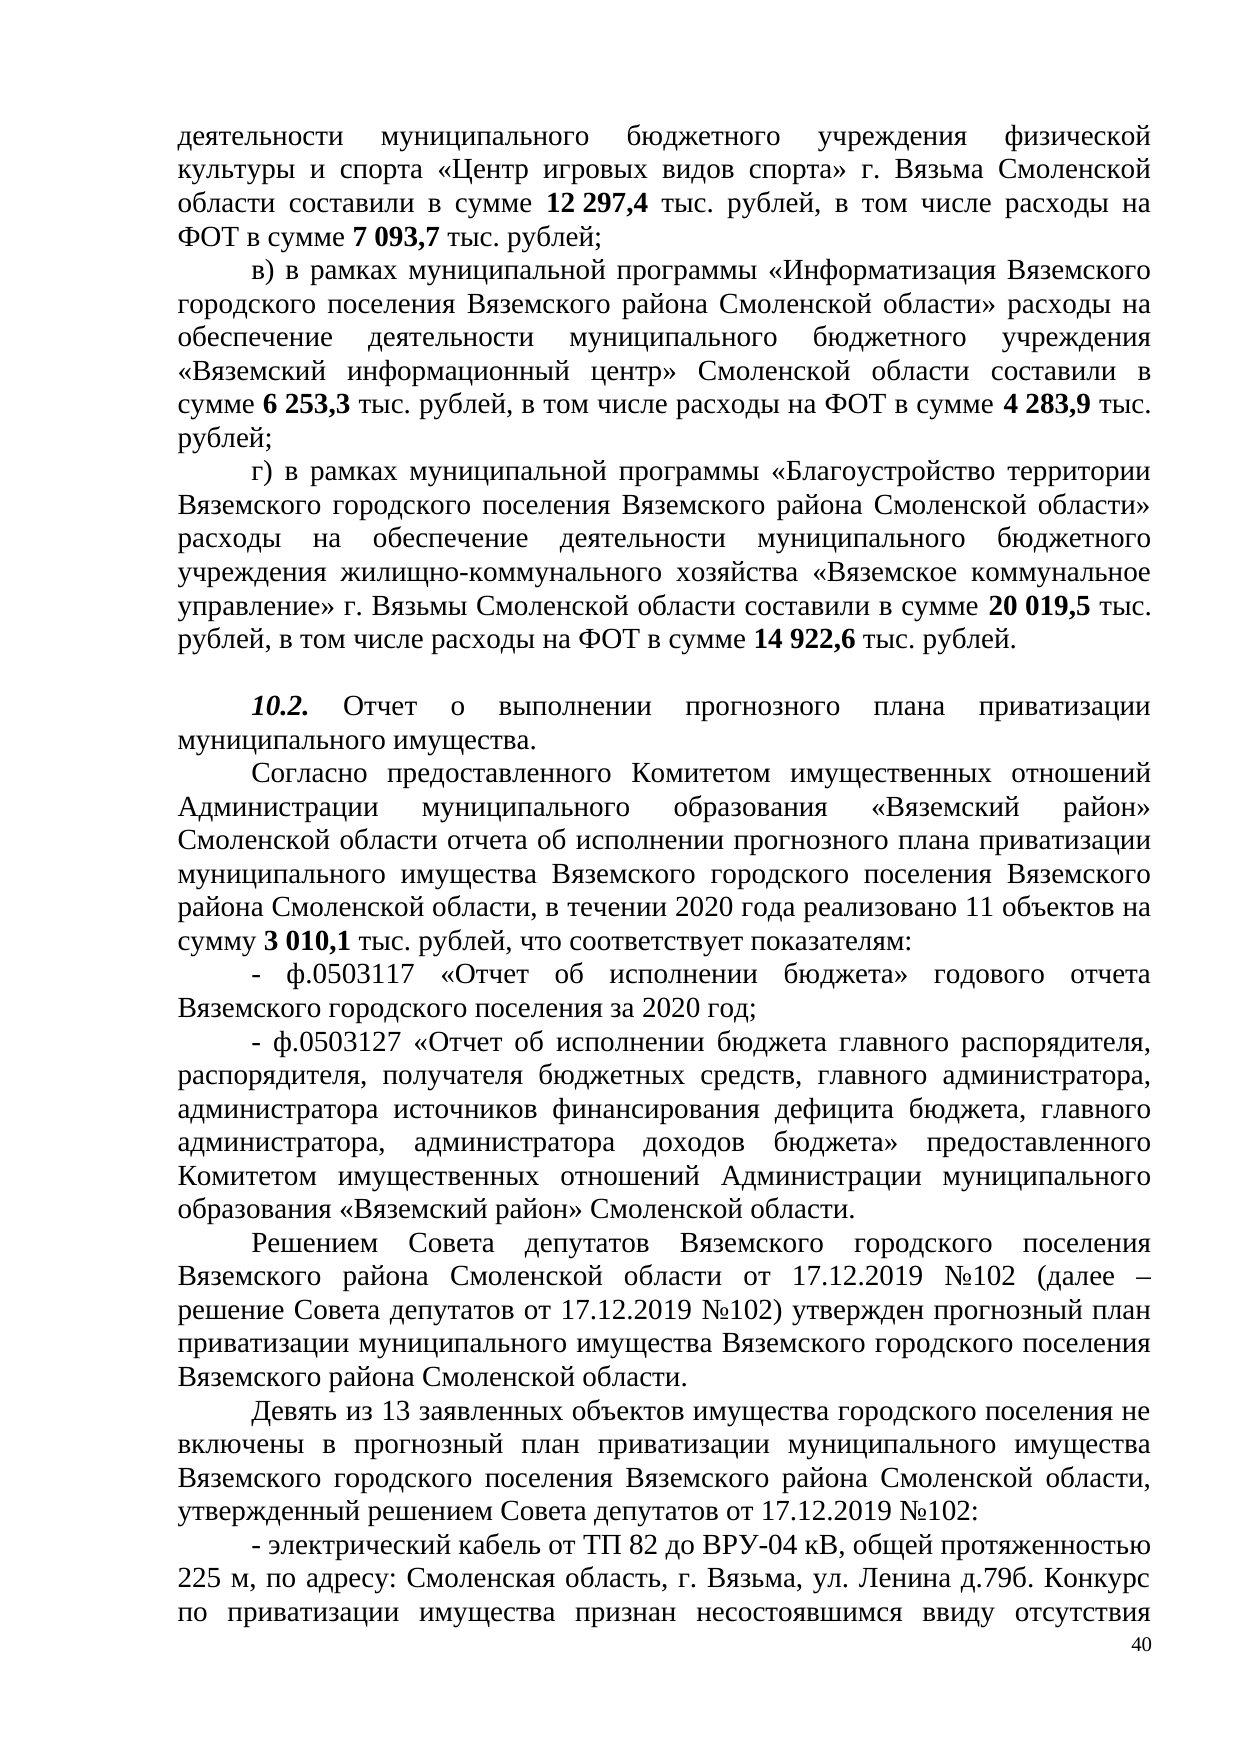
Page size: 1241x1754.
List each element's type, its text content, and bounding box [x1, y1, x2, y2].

text 10.2. Отчет о выполнении прогнозного плана приватизации муниципального имущества. [177, 688, 1152, 755]
text в) в рамках муниципальной программы «Информатизация Вяземского городского поселения Вяземского района Смоленской области» расходы на обеспечение деятельности муниципального бюджетного учреждения «Вяземский информационный центр» Смоленской области составили в сумме 6 253,3 тыс. рублей, в том числе расходы на ФОТ в сумме 4 283,9 тыс. рублей; [177, 252, 1152, 453]
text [177, 1527, 1152, 1627]
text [177, 118, 1152, 252]
text Решением Совета депутатов Вяземского городского поселения Вяземского района Смоленской области от 17.12.2019 №102 (далее – решение Совета депутатов от 17.12.2019 №102) утвержден прогнозный план приватизации муниципального имущества Вяземского городского поселения Вяземского района Смоленской области. [177, 1225, 1152, 1393]
text г) в рамках муниципальной программы «Благоустройство территории Вяземского городского поселения Вяземского района Смоленской области» расходы на обеспечение деятельности муниципального бюджетного учреждения жилищно-коммунального хозяйства «Вяземское коммунальное управление» г. Вязьмы Смоленской области составили в сумме 20 019,5 тыс. рублей, в том числе расходы на ФОТ в сумме 14 922,6 тыс. рублей. [177, 453, 1152, 655]
text Согласно предоставленного Комитетом имущественных отношений Администрации муниципального образования «Вяземский район» Смоленской области отчета об исполнении прогнозного плана приватизации муниципального имущества Вяземского городского поселения Вяземского района Смоленской области, в течении 2020 года реализовано 11 объектов на сумму 3 010,1 тыс. рублей, что соответствует показателям: [177, 755, 1152, 957]
text - ф.0503117 «Отчет об исполнении бюджета» годового отчета Вяземского городского поселения за 2020 год; [177, 957, 1152, 1024]
text Девять из 13 заявленных объектов имущества городского поселения не включены в прогнозный план приватизации муниципального имущества Вяземского городского поселения Вяземского района Смоленской области, утвержденный решением Совета депутатов от 17.12.2019 №102: [177, 1393, 1152, 1527]
text - ф.0503127 «Отчет об исполнении бюджета главного распорядителя, распорядителя, получателя бюджетных средств, главного администратора, администратора источников финансирования дефицита бюджета, главного администратора, администратора доходов бюджета» предоставленного Комитетом имущественных отношений Администрации муниципального образования «Вяземский район» Смоленской области. [177, 1024, 1152, 1225]
